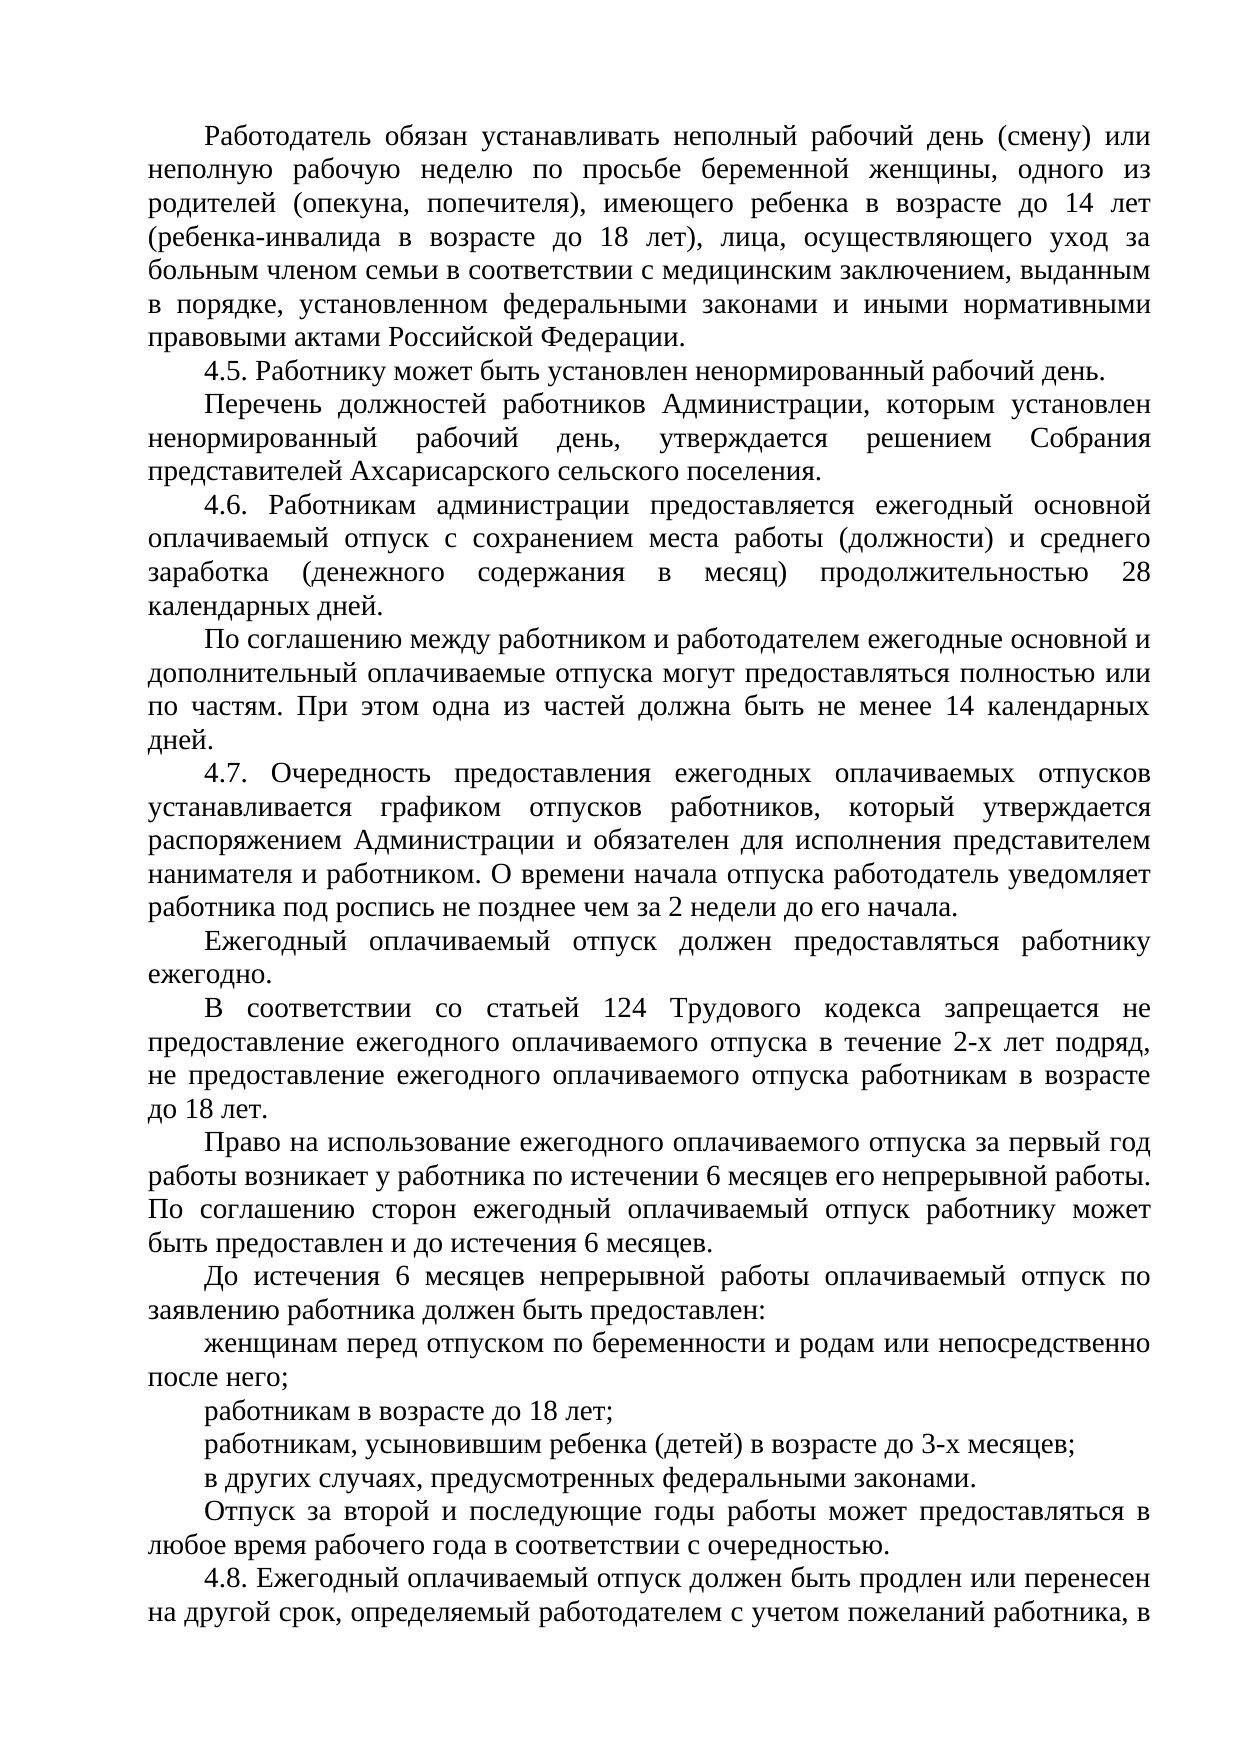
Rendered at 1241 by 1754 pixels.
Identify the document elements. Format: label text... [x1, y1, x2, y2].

text работникам, усыновившим ребенка (детей) в возрасте до 3-х месяцев; [148, 1426, 1152, 1460]
text Работодатель обязан устанавливать неполный рабочий день (смену) или неполную рабочую неделю по просьбе беременной женщины, одного из родителей (опекуна, попечителя), имеющего ребенка в возрасте до 14 лет (ребенка-инвалида в возрасте до 18 лет), лица, осуществляющего уход за больным членом семьи в соответствии с медицинским заключением, выданным в порядке, установленном федеральными законами и иными нормативными правовыми актами Российской Федерации. [148, 118, 1152, 353]
text в других случаях, предусмотренных федеральными законами. [148, 1460, 1152, 1493]
text До истечения 6 месяцев непрерывной работы оплачиваемый отпуск по заявлению работника должен быть предоставлен: [148, 1258, 1152, 1326]
text В соответствии со статьей 124 Трудового кодекса запрещается не предоставление ежегодного оплачиваемого отпуска в течение 2-х лет подряд, не предоставление ежегодного оплачиваемого отпуска работникам в возрасте до 18 лет. [148, 990, 1152, 1124]
text женщинам перед отпуском по беременности и родам или непосредственно после него; [148, 1326, 1152, 1393]
text 4.5. Работнику может быть установлен ненормированный рабочий день. [148, 353, 1152, 386]
text 4.7. Очередность предоставления ежегодных оплачиваемых отпусков устанавливается графиком отпусков работников, который утверждается распоряжением Администрации и обязателен для исполнения представителем нанимателя и работником. О времени начала отпуска работодатель уведомляет работника под роспись не позднее чем за 2 недели до его начала. [148, 755, 1152, 923]
text Ежегодный оплачиваемый отпуск должен предоставляться работнику ежегодно. [148, 923, 1152, 990]
text работникам в возрасте до 18 лет; [148, 1393, 1152, 1426]
text По соглашению между работником и работодателем ежегодные основной и дополнительный оплачиваемые отпуска могут предоставляться полностью или по частям. При этом одна из частей должна быть не менее 14 календарных дней. [148, 621, 1152, 755]
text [148, 1560, 1152, 1627]
text Отпуск за второй и последующие годы работы может предоставляться в любое время рабочего года в соответствии с очередностью. [148, 1493, 1152, 1560]
text Перечень должностей работников Администрации, которым установлен ненормированный рабочий день, утверждается решением Собрания представителей Ахсарисарского сельского поселения. [148, 386, 1152, 487]
text 4.6. Работникам администрации предоставляется ежегодный основной оплачиваемый отпуск с сохранением места работы (должности) и среднего заработка (денежного содержания в месяц) продолжительностью 28 календарных дней. [148, 487, 1152, 621]
text Право на использование ежегодного оплачиваемого отпуска за первый год работы возникает у работника по истечении 6 месяцев его непрерывной работы. По соглашению сторон ежегодный оплачиваемый отпуск работнику может быть предоставлен и до истечения 6 месяцев. [148, 1124, 1152, 1258]
